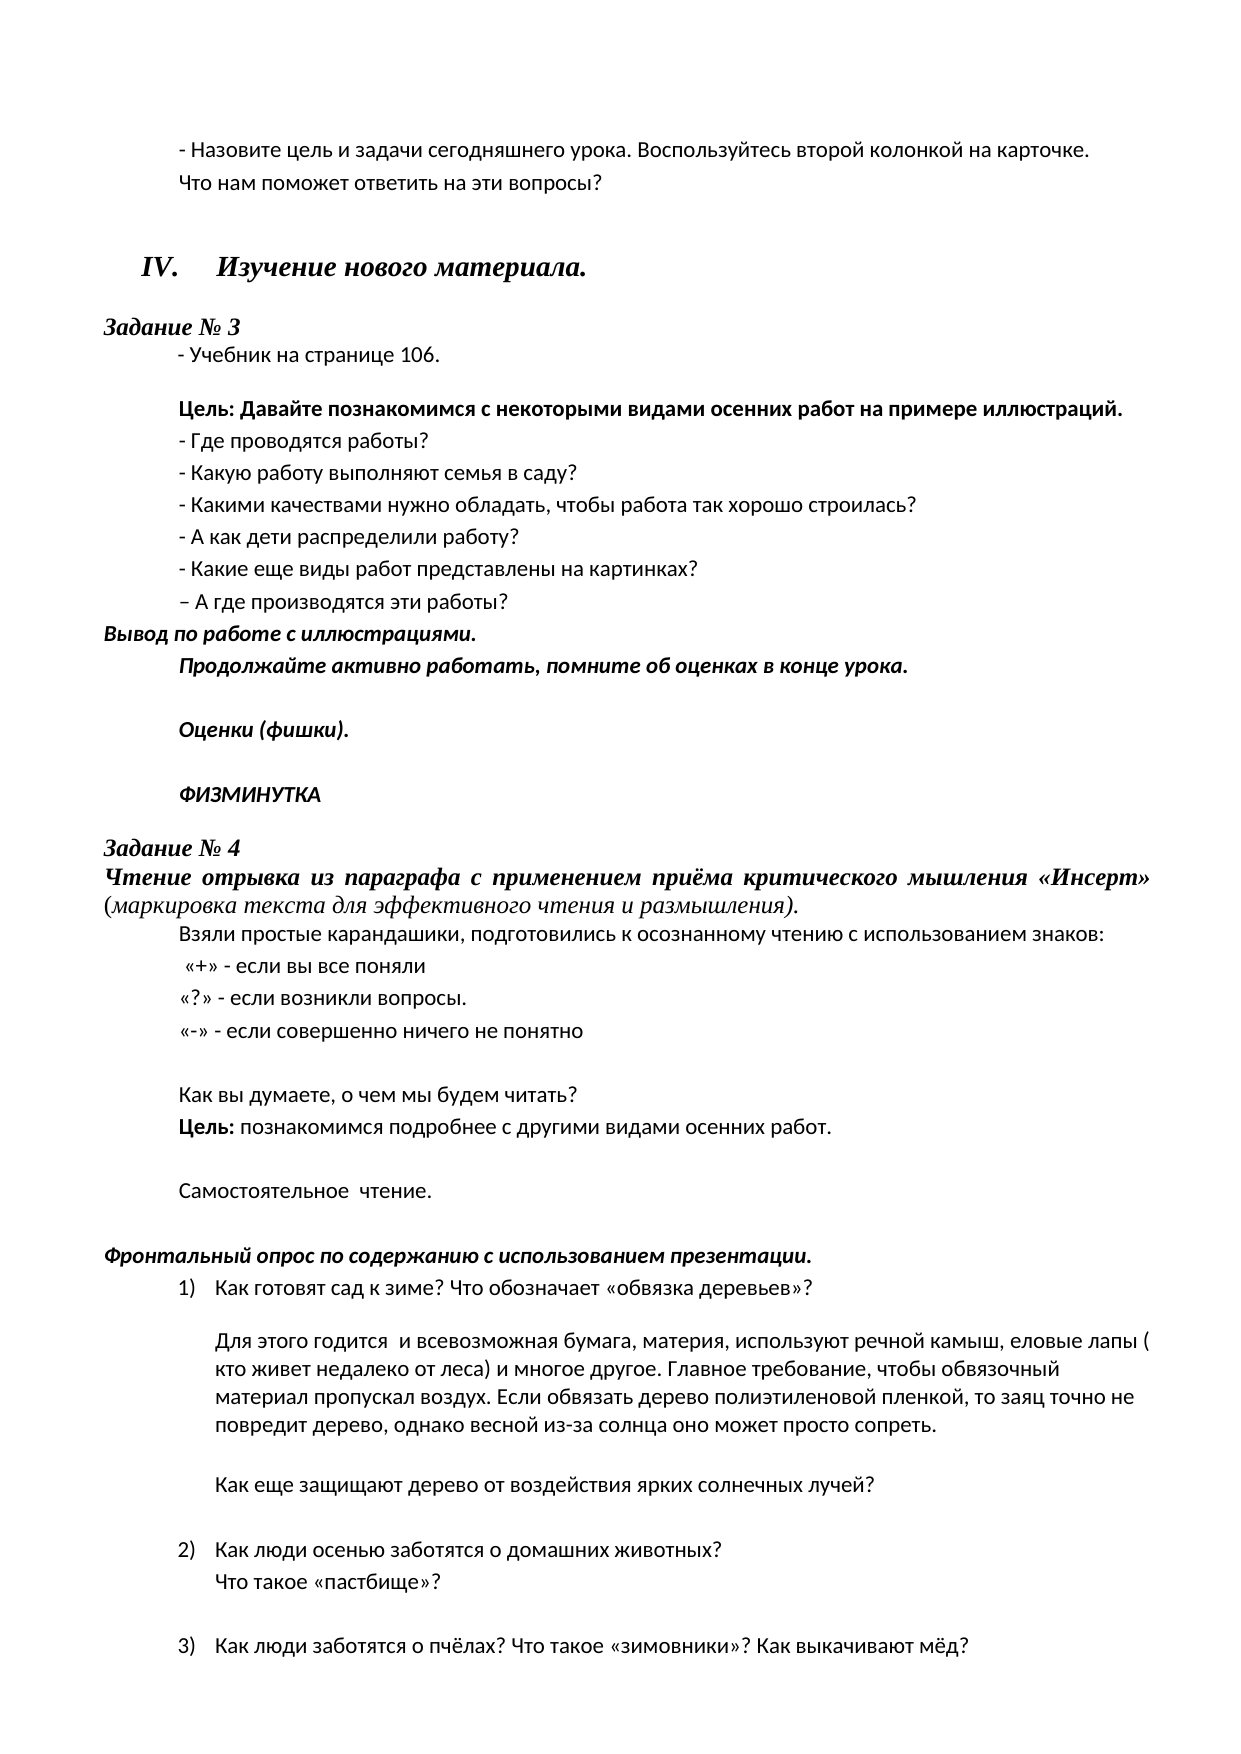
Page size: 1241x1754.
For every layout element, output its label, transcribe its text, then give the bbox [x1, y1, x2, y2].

list Продолжайте активно работать, помните об оценках в конце урока. [178, 651, 1152, 679]
list Вывод по работе с иллюстрациями. [103, 619, 1152, 647]
list Взяли простые карандашики, подготовились к осознанному чтению с использованием знаков: [178, 919, 1152, 947]
list «-» - если совершенно ничего не понятно [178, 1016, 1152, 1044]
text Задание № 3 [103, 312, 1152, 341]
list Как готовят сад к зиме? Что обозначает «обвязка деревьев»? [177, 1273, 1152, 1301]
list - Назовите цель и задачи сегодняшнего урока. Воспользуйтесь второй колонкой на карточке. Что нам поможет ответить на эти вопросы? [178, 136, 1152, 196]
list Самостоятельное чтение. [178, 1177, 1152, 1205]
list Цель: Давайте познакомимся с некоторыми видами осенних работ на примере иллюстраций. [178, 394, 1152, 422]
list Оценки (фишки). [178, 716, 1152, 743]
list Как люди заботятся о пчёлах? Что такое «зимовники»? Как выкачивают мёд? [177, 1631, 1152, 1659]
list Изучение нового материала. [141, 249, 1152, 283]
list Цель: познакомимся подробнее с другими видами осенних работ. [178, 1112, 1152, 1140]
list Как люди осенью заботятся о домашних животных? [177, 1535, 1152, 1563]
list Что такое «пастбище»? [215, 1567, 1152, 1595]
list ФИЗМИНУТКА [178, 780, 1152, 808]
text Чтение отрывка из параграфа с применением приёма критического мышления «Инсерт» (маркировка текста для эффективного чтения и размышления). [103, 862, 1152, 919]
list Как еще защищают дерево от воздействия ярких солнечных лучей? [215, 1471, 1152, 1498]
list - Какие еще виды работ представлены на картинках? [178, 554, 1152, 583]
list - Какую работу выполняют семья в саду? - Какими качествами нужно обладать, чтобы работа так хорошо строилась? [178, 458, 1152, 518]
list – А где производятся эти работы? [178, 587, 1152, 615]
list Фронтальный опрос по содержанию с использованием презентации. [103, 1241, 1152, 1269]
list «?» - если возникли вопросы. [178, 983, 1152, 1012]
list «+» - если вы все поняли [178, 951, 1152, 979]
list - Где проводятся работы? [178, 426, 1152, 454]
text Задание № 4 [103, 833, 1152, 862]
text Для этого годится и всевозможная бумага, материя, используют речной камыш, еловые лапы ( кто живет недалеко от леса) и многое другое. Главное требование, чтобы обвязочный материал пропускал воздух. Если обвязать дерево полиэтиленовой пленкой, то заяц точно не повредит дерево, однако весной из-за солнца оно может просто сопреть. [215, 1326, 1152, 1438]
text - Учебник на странице 106. [103, 341, 1152, 369]
list Как вы думаете, о чем мы будем читать? [178, 1080, 1152, 1108]
list - А как дети распределили работу? [178, 522, 1152, 550]
